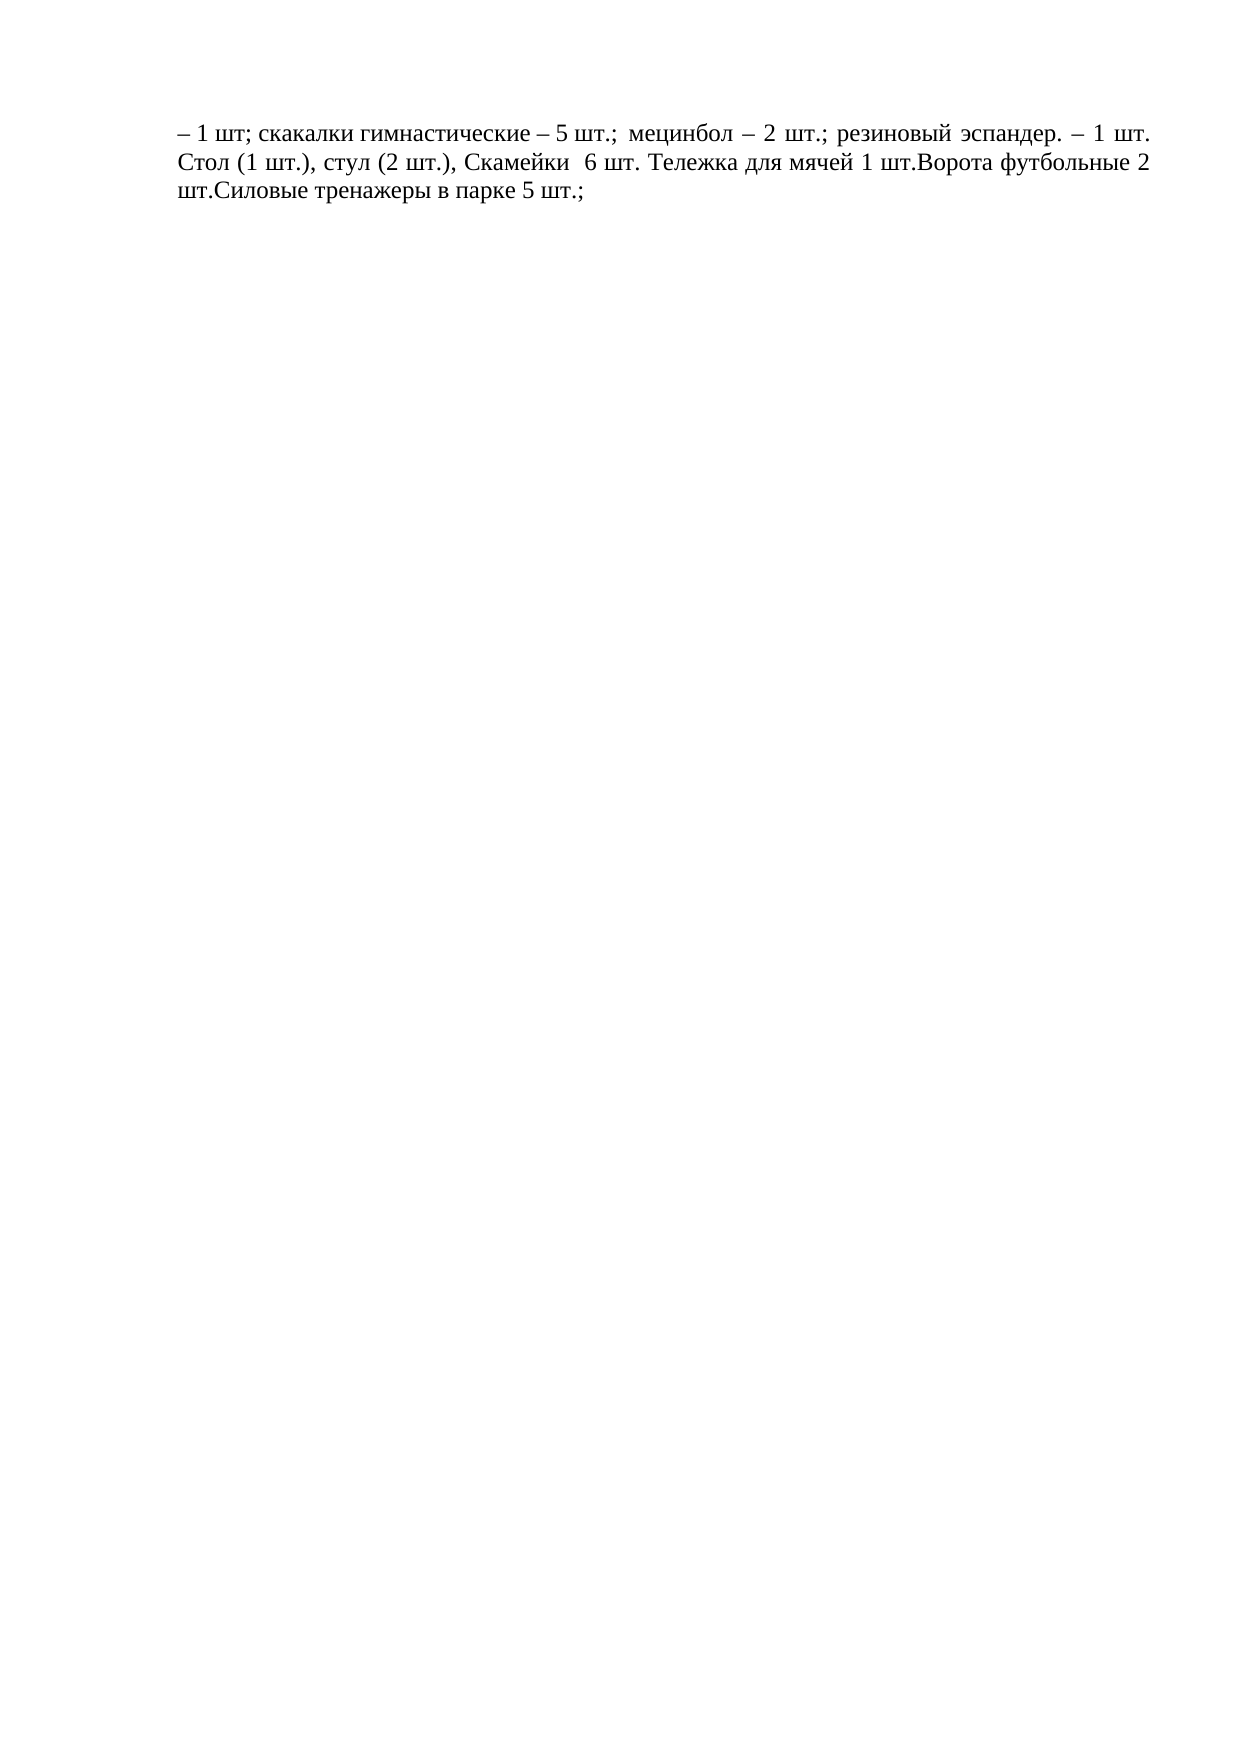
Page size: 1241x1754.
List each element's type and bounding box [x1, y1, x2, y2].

text [177, 118, 1152, 204]
